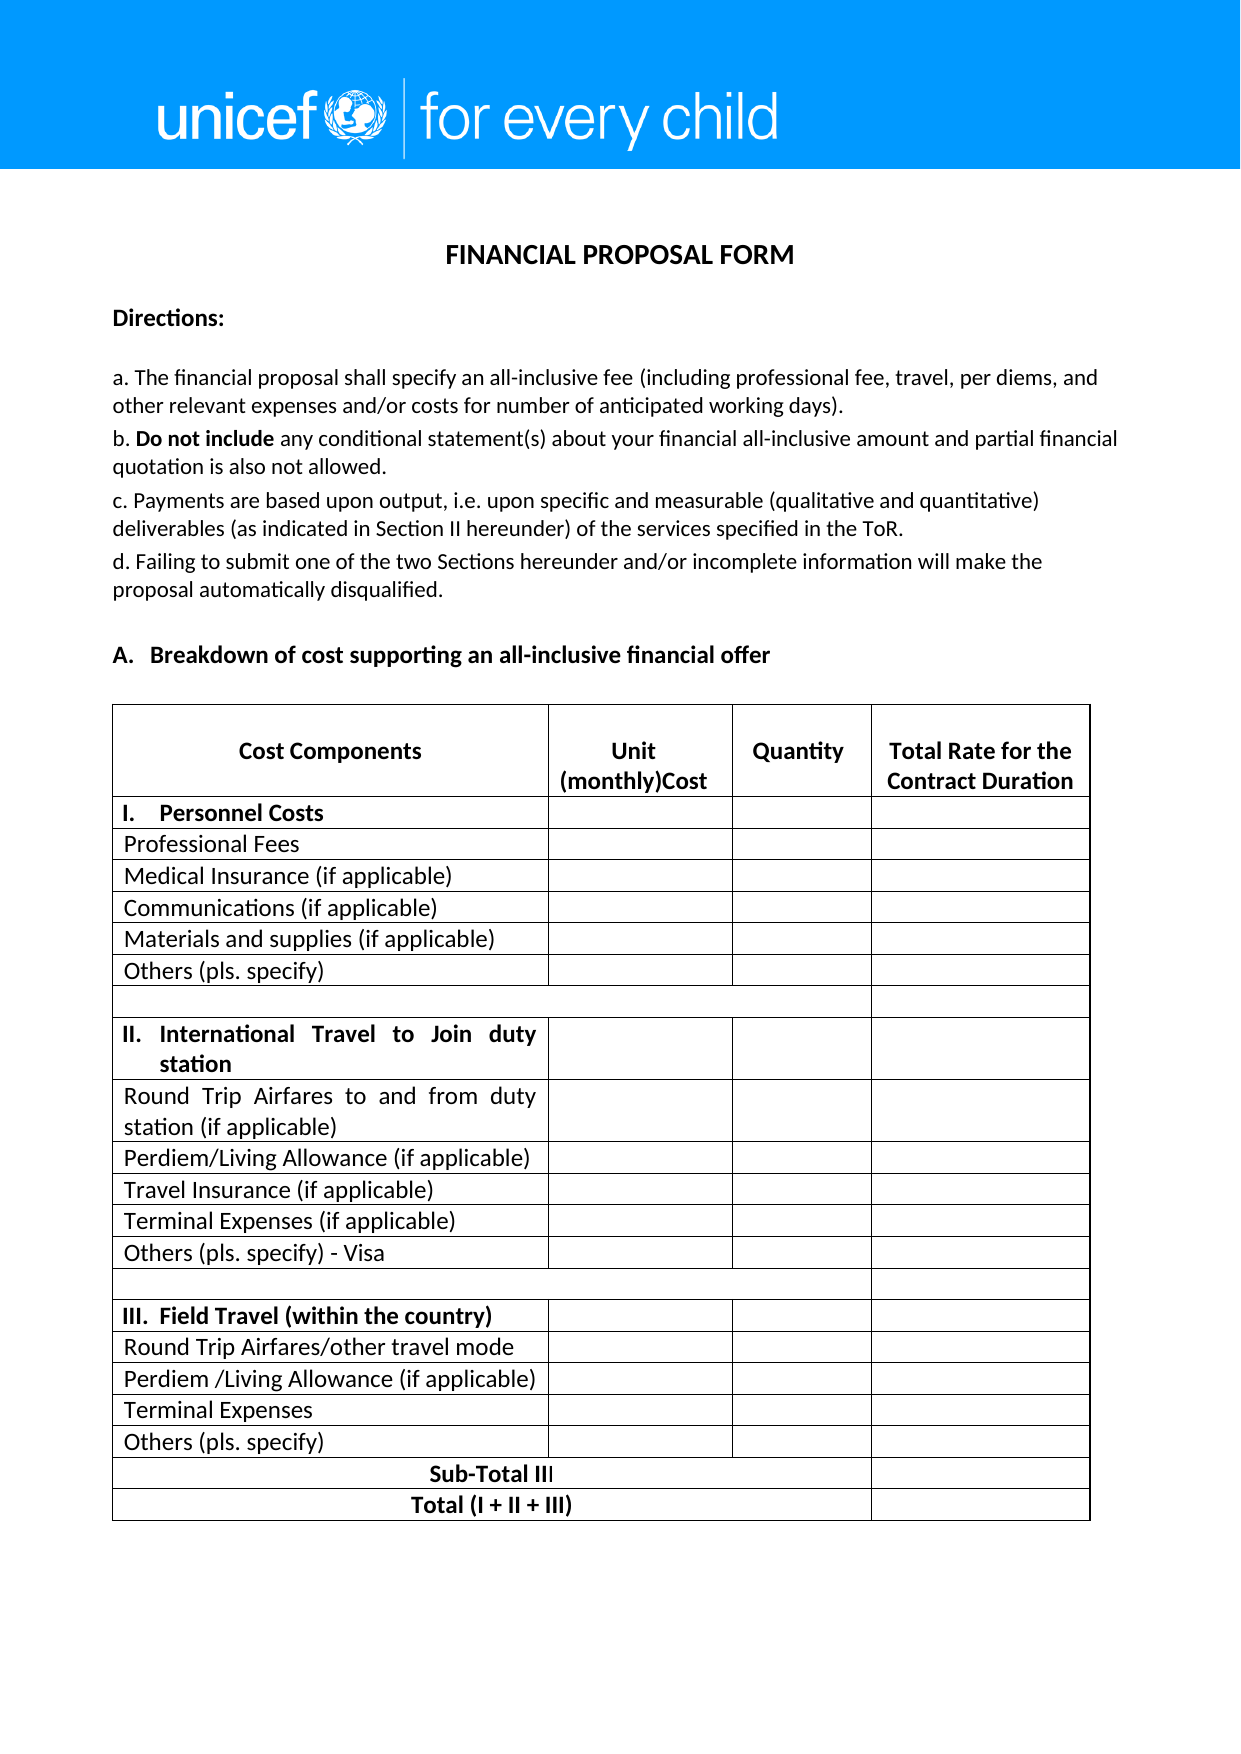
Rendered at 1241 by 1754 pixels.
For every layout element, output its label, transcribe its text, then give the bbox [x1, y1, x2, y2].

table_cell [872, 860, 1089, 891]
table_cell Perdiem/Living Allowance (if applicable) [113, 1142, 548, 1173]
table_cell [872, 797, 1089, 828]
table_cell [872, 1018, 1089, 1079]
table_cell [872, 829, 1089, 859]
table_cell [872, 1363, 1089, 1394]
table_cell [872, 1395, 1089, 1425]
table_cell [872, 1489, 1089, 1520]
table_cell Terminal Expenses (if applicable) [113, 1205, 548, 1236]
table_header Unit (monthly)Cost [549, 705, 732, 796]
table_cell [872, 1237, 1089, 1267]
table_cell [733, 1332, 871, 1362]
table_cell [872, 986, 1089, 1017]
table_cell Travel Insurance (if applicable) [113, 1174, 548, 1204]
table_cell [549, 892, 732, 922]
text Directions: [112, 302, 1128, 332]
table_cell [549, 1080, 732, 1141]
table_cell Professional Fees [113, 829, 548, 859]
table_cell [549, 1142, 732, 1173]
table_cell [549, 1205, 732, 1236]
table_cell Field Travel (within the country) [113, 1300, 548, 1331]
table_cell [549, 860, 732, 891]
table_cell Round Trip Airfares to and from duty station (if applicable) [113, 1080, 548, 1141]
text c. Payments are based upon output, i.e. upon specific and measurable (qualitative and quantitative) deliverables (as indicated in Section II hereunder) of the services specified in the ToR. [112, 486, 1128, 542]
text b. Do not include any conditional statement(s) about your financial all-inclusive amount and partial financial quotation is also not allowed. [112, 424, 1128, 481]
table_cell [872, 1142, 1089, 1173]
table_cell [872, 892, 1089, 922]
table_cell [549, 1395, 732, 1425]
table_cell [733, 1363, 871, 1394]
table_cell [733, 955, 871, 985]
table_cell [733, 1426, 871, 1457]
table_cell [733, 1174, 871, 1204]
table_cell [733, 829, 871, 859]
table_cell [549, 1300, 732, 1331]
picture [136, 65, 790, 162]
table_cell Perdiem /Living Allowance (if applicable) [113, 1363, 548, 1394]
table_cell [733, 923, 871, 954]
table_cell [113, 1269, 871, 1299]
table_cell Total (I + II + III) [113, 1489, 871, 1520]
table_cell [549, 1426, 732, 1457]
table_cell [872, 923, 1089, 954]
table_cell Personnel Costs [113, 797, 548, 828]
table_cell International Travel to Join duty station [113, 1018, 548, 1079]
table_header Cost Components [113, 705, 548, 796]
table_cell [872, 1426, 1089, 1457]
table_cell [733, 1300, 871, 1331]
table_cell [872, 955, 1089, 985]
table_cell [733, 1205, 871, 1236]
table_cell [549, 955, 732, 985]
table_cell [549, 1332, 732, 1362]
table_cell [549, 1363, 732, 1394]
table_cell [733, 892, 871, 922]
table_cell [872, 1269, 1089, 1299]
table_cell [549, 923, 732, 954]
table_cell [872, 1332, 1089, 1362]
text d. Failing to submit one of the two Sections hereunder and/or incomplete information will make the proposal automatically disqualified. [112, 547, 1128, 603]
table_cell [549, 829, 732, 859]
table_cell [872, 1300, 1089, 1331]
table_cell [549, 1174, 732, 1204]
table_cell Others (pls. specify) [113, 1426, 548, 1457]
table_cell Others (pls. specify) [113, 955, 548, 985]
table_cell [113, 986, 871, 1017]
table_cell [549, 1237, 732, 1267]
table_cell Communications (if applicable) [113, 892, 548, 922]
text a. The financial proposal shall specify an all-inclusive fee (including professional fee, travel, per diems, and other relevant expenses and/or costs for number of anticipated working days). [112, 363, 1128, 419]
table_cell [733, 1018, 871, 1079]
table_cell Terminal Expenses [113, 1395, 548, 1425]
table_cell [872, 1205, 1089, 1236]
table_cell [733, 797, 871, 828]
list Breakdown of cost supporting an all-inclusive financial offer [112, 639, 1128, 670]
table_cell [872, 1458, 1089, 1488]
table_header Total Rate for the Contract Duration [872, 705, 1089, 796]
table_cell [733, 1142, 871, 1173]
table_cell Medical Insurance (if applicable) [113, 860, 548, 891]
table_cell Others (pls. specify) - Visa [113, 1237, 548, 1267]
list FINANCIAL PROPOSAL FORM [112, 236, 1128, 271]
table_cell [872, 1080, 1089, 1141]
table_cell [733, 1237, 871, 1267]
table_cell [733, 860, 871, 891]
table_cell Round Trip Airfares/other travel mode [113, 1332, 548, 1362]
table_cell [549, 797, 732, 828]
table_cell Materials and supplies (if applicable) [113, 923, 548, 954]
table_cell [733, 1395, 871, 1425]
table_cell [872, 1174, 1089, 1204]
table_cell Sub-Total III [113, 1458, 871, 1488]
table_cell [733, 1080, 871, 1141]
table_header Quantity [733, 705, 871, 796]
table_cell [549, 1018, 732, 1079]
